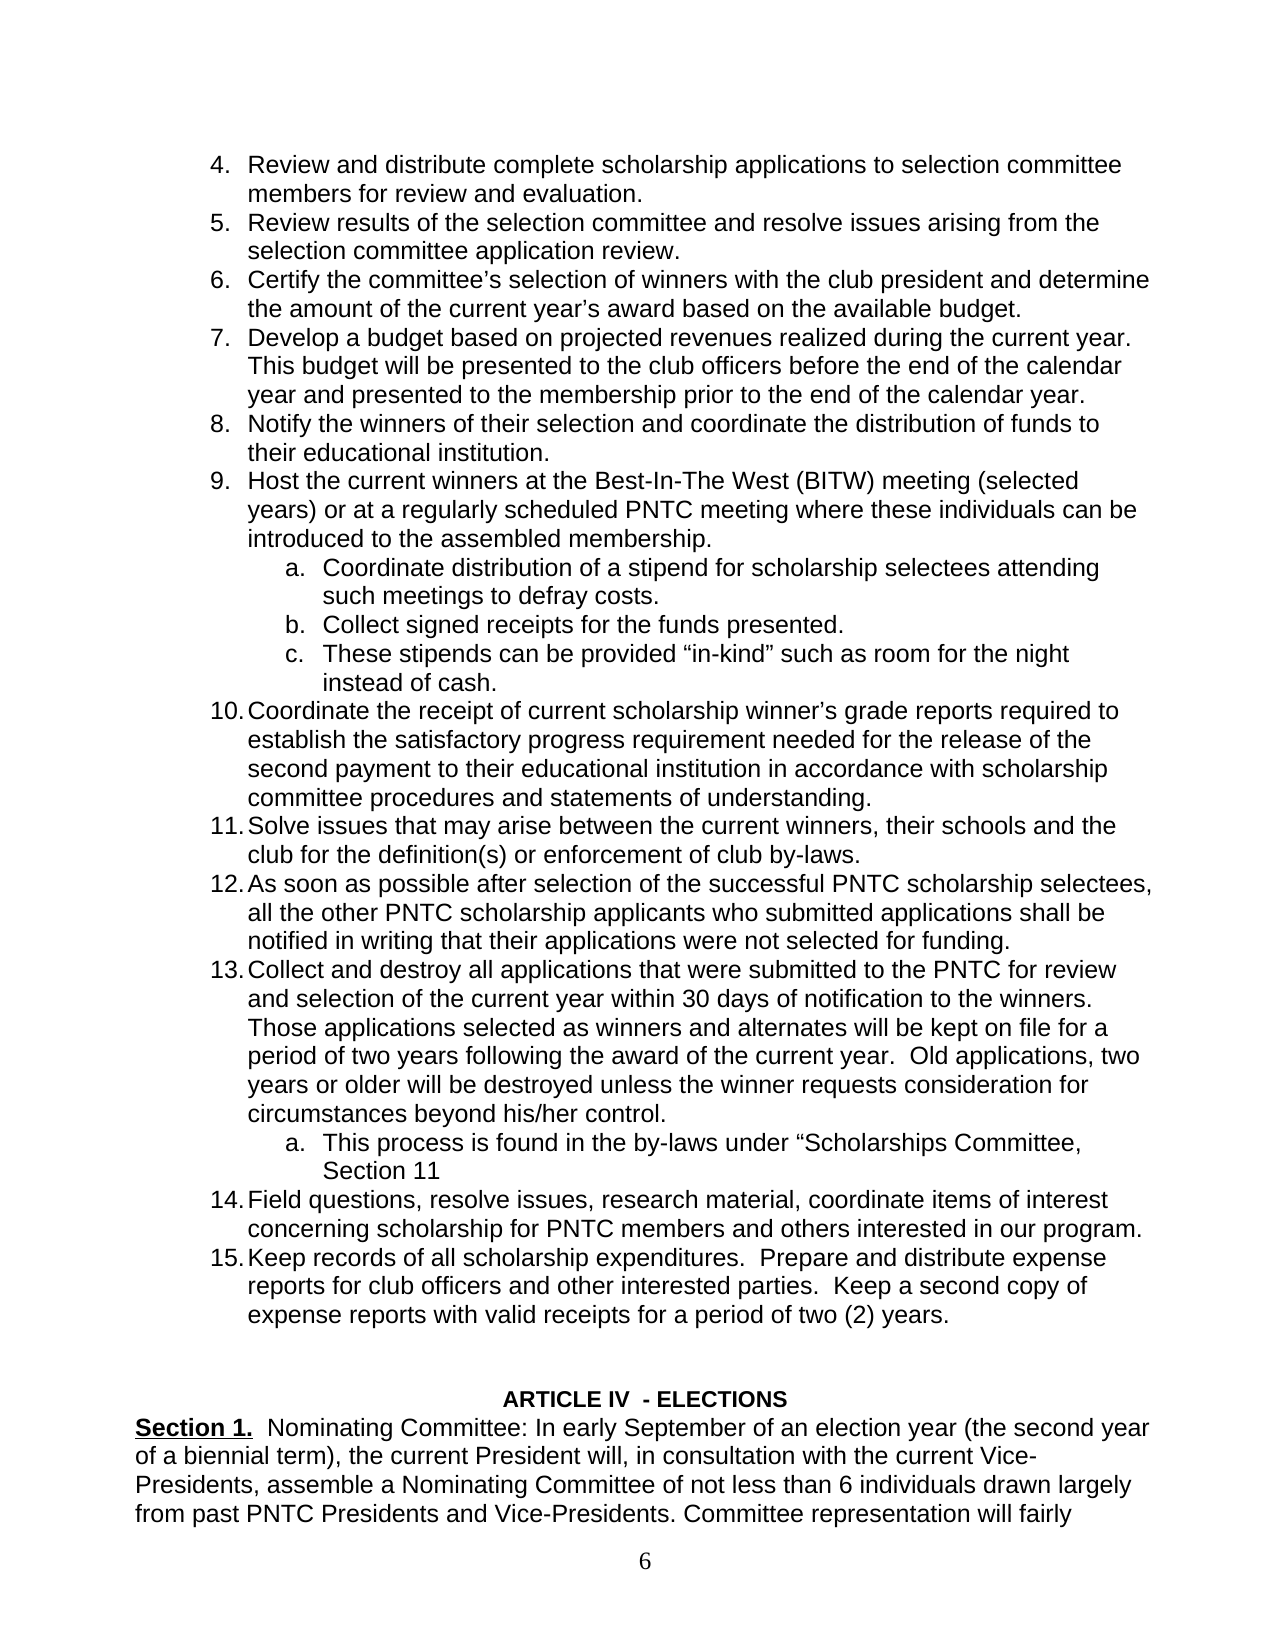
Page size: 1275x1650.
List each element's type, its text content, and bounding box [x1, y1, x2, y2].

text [135, 1413, 1155, 1528]
list Field questions, resolve issues, research material, coordinate items of interest concerning scholarship for PNTC members and others interested in our program. [210, 1185, 1155, 1242]
subtitle ARTICLE IV - ELECTIONS [135, 1386, 1155, 1413]
list Coordinate distribution of a stipend for scholarship selectees attending such meetings to defray costs. [285, 552, 1155, 610]
list Develop a budget based on projected revenues realized during the current year. This budget will be presented to the club officers before the end of the calendar year and presented to the membership prior to the end of the calendar year. [210, 322, 1155, 409]
list Certify the committee’s selection of winners with the club president and determine the amount of the current year’s award based on the available budget. [210, 265, 1155, 322]
list Review results of the selection committee and resolve issues arising from the selection committee application review. [210, 207, 1155, 265]
list Coordinate the receipt of current scholarship winner’s grade reports required to establish the satisfactory progress requirement needed for the release of the second payment to their educational institution in accordance with scholarship committee procedures and statements of understanding. [210, 696, 1155, 811]
list As soon as possible after selection of the successful PNTC scholarship selectees, all the other PNTC scholarship applicants who submitted applications shall be notified in writing that their applications were not selected for funding. [210, 869, 1155, 955]
list Notify the winners of their selection and coordinate the distribution of funds to their educational institution. [210, 409, 1155, 466]
list Host the current winners at the Best-In-The West (BITW) meeting (selected years) or at a regularly scheduled PNTC meeting where these individuals can be introduced to the assembled membership. [210, 466, 1155, 552]
list These stipends can be provided “in-kind” such as room for the night instead of cash. [285, 639, 1155, 696]
list Keep records of all scholarship expenditures. Prepare and distribute expense reports for club officers and other interested parties. Keep a second copy of expense reports with valid receipts for a period of two (2) years. [210, 1242, 1155, 1329]
list This process is found in the by-laws under “Scholarships Committee, Section 11 [285, 1127, 1155, 1185]
list Collect and destroy all applications that were submitted to the PNTC for review and selection of the current year within 30 days of notification to the winners. Those applications selected as winners and alternates will be kept on file for a period of two years following the award of the current year. Old applications, two years or older will be destroyed unless the winner requests consideration for circumstances beyond his/her control. [210, 955, 1155, 1127]
list Solve issues that may arise between the current winners, their schools and the club for the definition(s) or enforcement of club by-laws. [210, 811, 1155, 869]
list Review and distribute complete scholarship applications to selection committee members for review and evaluation. [210, 150, 1155, 207]
list Collect signed receipts for the funds presented. [285, 610, 1155, 639]
